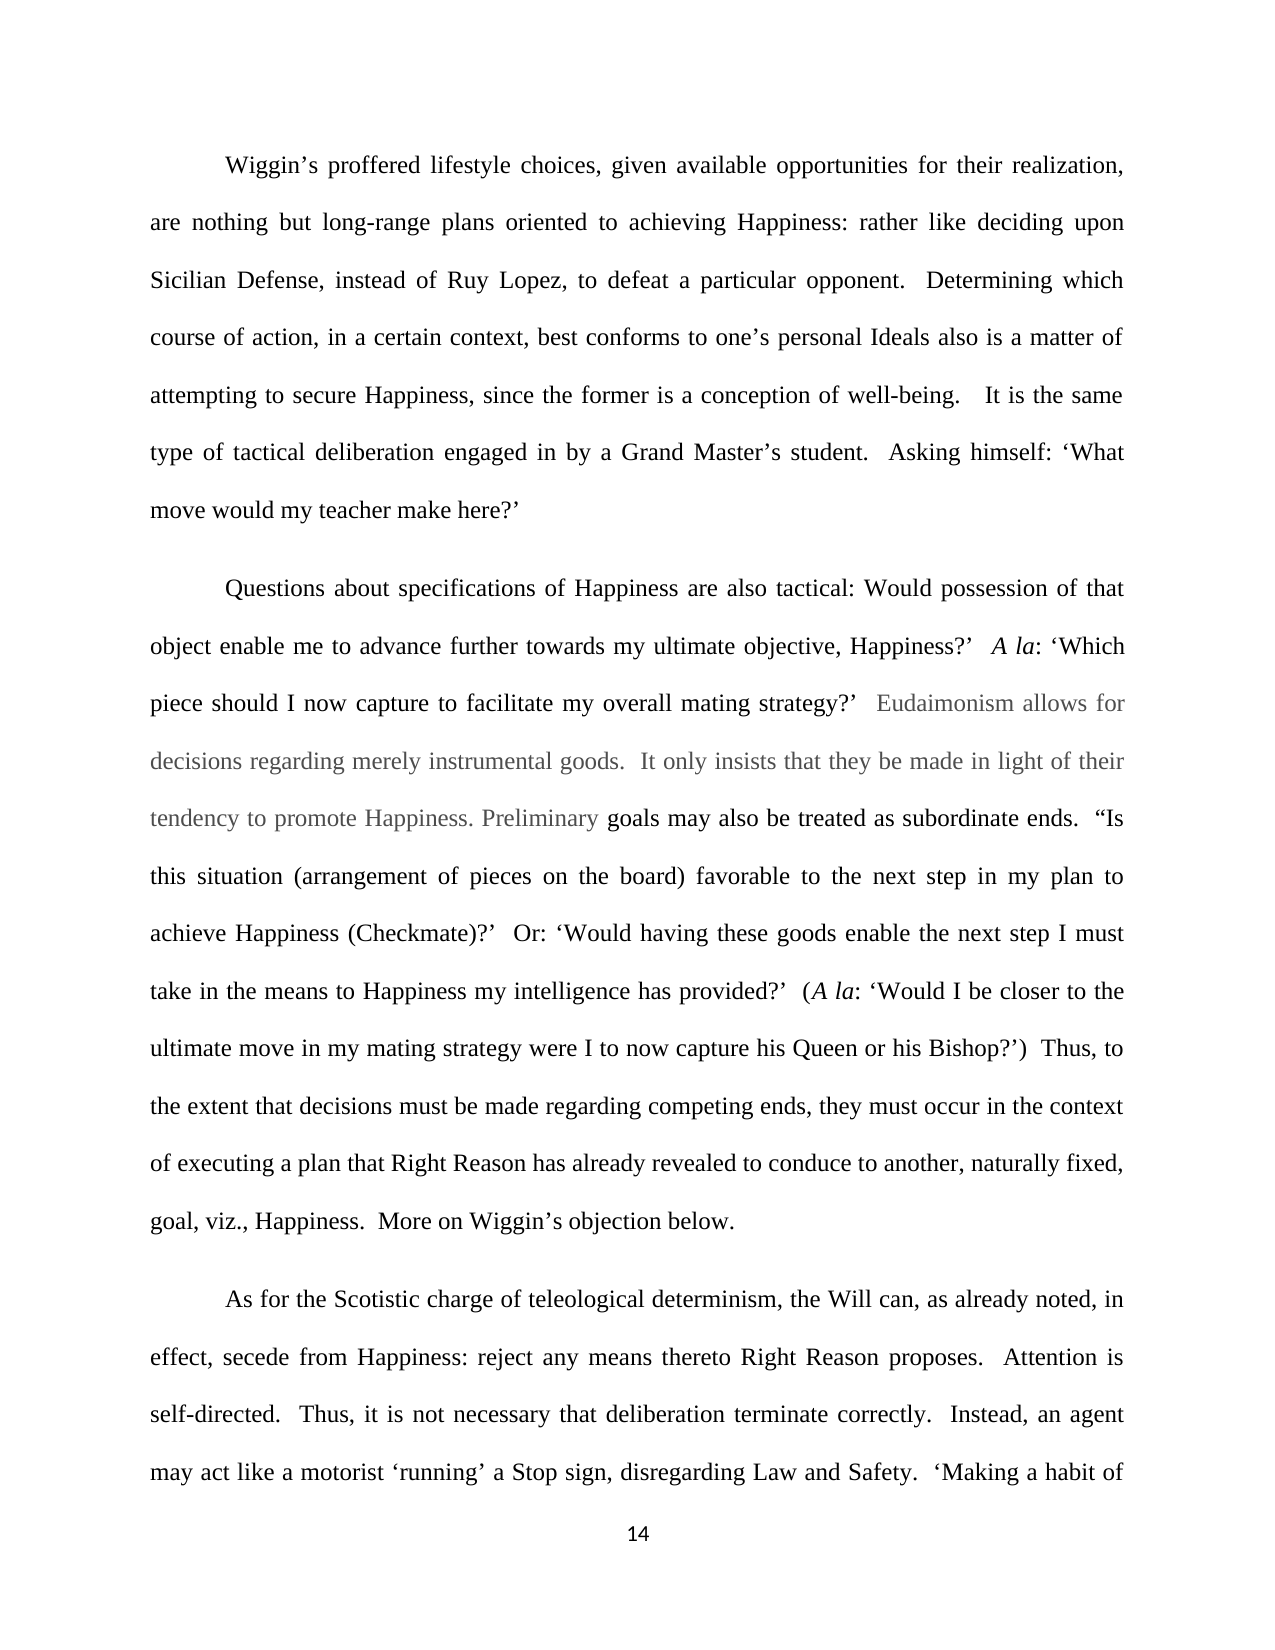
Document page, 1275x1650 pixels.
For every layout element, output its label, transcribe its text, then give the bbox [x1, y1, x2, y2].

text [150, 1284, 1125, 1485]
text Questions about specifications of Happiness are also tactical: Would possession of that object enable me to advance further towards my ultimate objective, Happiness?’ A la: ‘Which piece should I now capture to facilitate my overall mating strategy?’ Eudaimonism allows for decisions regarding merely instrumental goods. It only insists that they be made in light of their tendency to promote Happiness. Preliminary goals may also be treated as subordinate ends. “Is this situation (arrangement of pieces on the board) favorable to the next step in my plan to achieve Happiness (Checkmate)?’ Or: ‘Would having these goods enable the next step I must take in the means to Happiness my intelligence has provided?’ (A la: ‘Would I be closer to the ultimate move in my mating strategy were I to now capture his Queen or his Bishop?’) Thus, to the extent that decisions must be made regarding competing ends, they must occur in the context of executing a plan that Right Reason has already revealed to conduce to another, naturally fixed, goal, viz., Happiness. More on Wiggin’s objection below. [150, 573, 1125, 1234]
text Wiggin’s proffered lifestyle choices, given available opportunities for their realization, are nothing but long-range plans oriented to achieving Happiness: rather like deciding upon Sicilian Defense, instead of Ruy Lopez, to defeat a particular opponent. Determining which course of action, in a certain context, best conforms to one’s personal Ideals also is a matter of attempting to secure Happiness, since the former is a conception of well-being. It is the same type of tactical deliberation engaged in by a Grand Master’s student. Asking himself: ‘What move would my teacher make here?’ [150, 150, 1125, 524]
